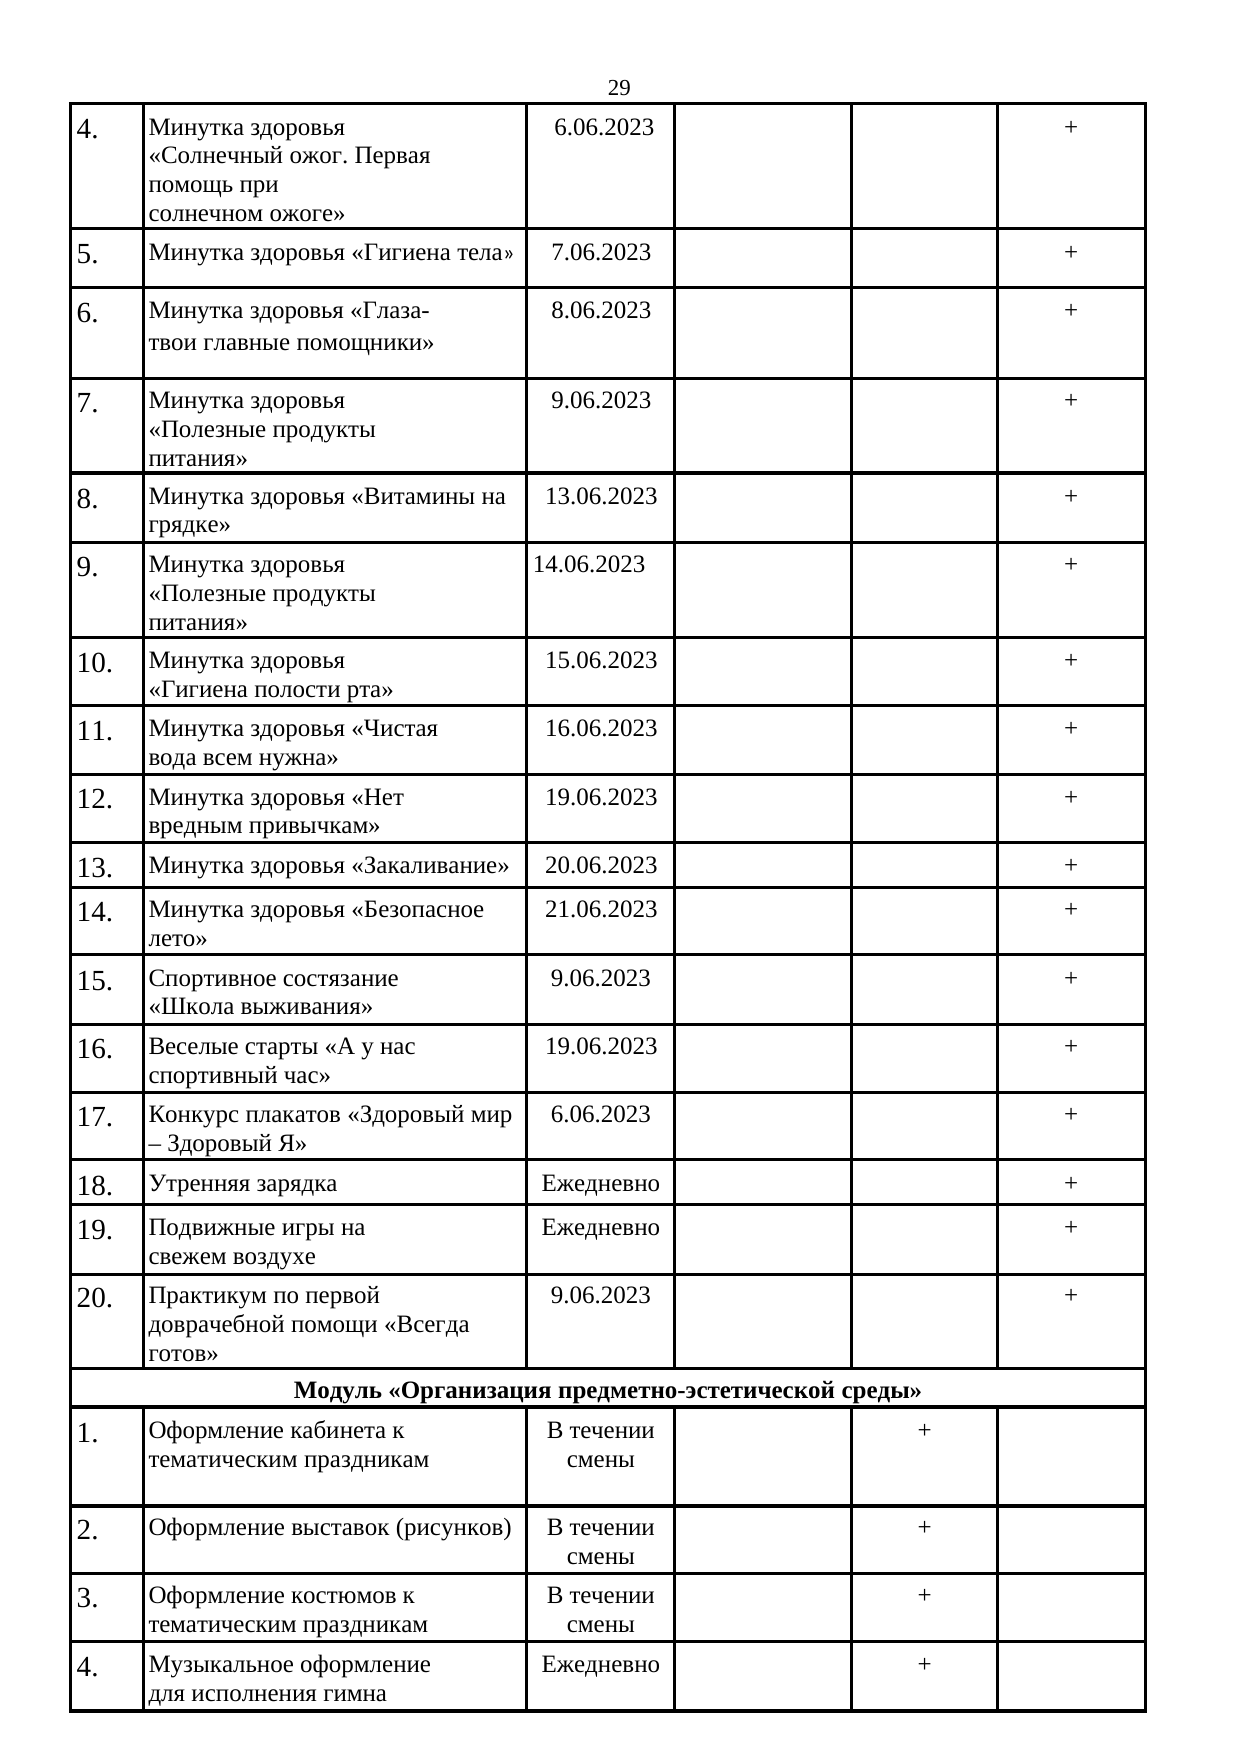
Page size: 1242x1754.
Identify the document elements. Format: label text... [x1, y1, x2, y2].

table_cell 13.06.2023 [528, 475, 673, 541]
table_cell Минутка здоровья «Безопасное лето» [145, 889, 525, 953]
table_cell Минутка здоровья «Глаза-твои главные помощники» [145, 289, 525, 377]
table_cell 14. [72, 889, 142, 953]
table_cell 9.06.2023 [528, 380, 673, 471]
table_cell 15.06.2023 [528, 639, 673, 703]
table_cell Минутка здоровья «Чистая вода всем нужна» [145, 707, 525, 773]
table_cell [676, 230, 850, 286]
table_cell [999, 1575, 1144, 1639]
table_cell Минутка здоровья «Полезные продукты питания» [145, 380, 525, 471]
table_cell + [853, 1508, 996, 1572]
table_cell + [999, 1206, 1144, 1273]
table_cell [676, 776, 850, 841]
table_cell 8. [72, 475, 142, 541]
table_cell + [999, 289, 1144, 377]
table_cell 6.06.2023 [528, 105, 673, 227]
table_cell 6. [72, 289, 142, 377]
table_cell [676, 1094, 850, 1158]
table_cell [853, 707, 996, 773]
table_cell Минутка здоровья «Гигиена тела» [145, 230, 525, 286]
table_cell + [999, 475, 1144, 541]
table_cell [853, 956, 996, 1023]
table_cell В течении смены [528, 1575, 673, 1639]
table_cell Минутка здоровья «Полезные продукты питания» [145, 544, 525, 636]
table_cell Спортивное состязание «Школа выживания» [145, 956, 525, 1023]
table_cell 6.06.2023 [528, 1094, 673, 1158]
table_cell Минутка здоровья «Нет вредным привычкам» [145, 776, 525, 841]
table_cell [853, 1026, 996, 1091]
table_cell [853, 1094, 996, 1158]
table_cell [676, 105, 850, 227]
table_cell Оформление костюмов к тематическим праздникам [145, 1575, 525, 1639]
table_cell Оформление выставок (рисунков) [145, 1508, 525, 1572]
table_cell + [853, 1409, 996, 1504]
table_cell 21.06.2023 [528, 889, 673, 953]
table_cell [853, 544, 996, 636]
table_cell [676, 889, 850, 953]
table_cell + [999, 544, 1144, 636]
table_cell [676, 707, 850, 773]
table_cell [676, 639, 850, 703]
table_cell [853, 639, 996, 703]
table_cell [853, 475, 996, 541]
table_cell [999, 1409, 1144, 1504]
table_cell Минутка здоровья «Витамины на грядке» [145, 475, 525, 541]
table_cell Конкурс плакатов «Здоровый мир – Здоровый Я» [145, 1094, 525, 1158]
table_cell 17. [72, 1094, 142, 1158]
table_cell 16. [72, 1026, 142, 1091]
table_cell + [999, 956, 1144, 1023]
table_cell Ежедневно [528, 1161, 673, 1203]
table_cell [676, 289, 850, 377]
table_cell [676, 1276, 850, 1367]
table_cell 12. [72, 776, 142, 841]
table_cell Утренняя зарядка [145, 1161, 525, 1203]
table_cell 10. [72, 639, 142, 703]
table_cell + [999, 889, 1144, 953]
table_cell 9. [72, 544, 142, 636]
table_cell [999, 1508, 1144, 1572]
table_cell 19.06.2023 [528, 776, 673, 841]
table_cell 20. [72, 1276, 142, 1367]
table_cell [853, 776, 996, 841]
table_cell + [999, 230, 1144, 286]
table_cell [676, 380, 850, 471]
table_cell + [999, 1276, 1144, 1367]
table_cell 8.06.2023 [528, 289, 673, 377]
table_cell [676, 844, 850, 886]
table_cell В течении смены [528, 1508, 673, 1572]
table_cell 9.06.2023 [528, 1276, 673, 1367]
table_cell [676, 1161, 850, 1203]
table_cell + [999, 639, 1144, 703]
table_cell 9.06.2023 [528, 956, 673, 1023]
table_cell Оформление кабинета к тематическим праздникам [145, 1409, 525, 1504]
table_cell + [999, 380, 1144, 471]
table_cell [676, 475, 850, 541]
table_cell 19.06.2023 [528, 1026, 673, 1091]
table_cell Подвижные игры на свежем воздухе [145, 1206, 525, 1273]
table_cell 3. [72, 1575, 142, 1639]
table_cell 4. [72, 105, 142, 227]
table_cell Минутка здоровья «Солнечный ожог. Первая помощь при солнечном ожоге» [145, 105, 525, 227]
table_cell [853, 1206, 996, 1273]
table_cell + [999, 707, 1144, 773]
table_cell [676, 1643, 850, 1709]
table_cell 15. [72, 956, 142, 1023]
table_cell 13. [72, 844, 142, 886]
table_cell [676, 1026, 850, 1091]
table_cell 4. [72, 1643, 142, 1709]
table_cell [676, 1575, 850, 1639]
table_cell 5. [72, 230, 142, 286]
table_cell [853, 289, 996, 377]
table_cell Практикум по первой доврачебной помощи «Всегда готов» [145, 1276, 525, 1367]
table_cell 16.06.2023 [528, 707, 673, 773]
table_cell Ежедневно [528, 1206, 673, 1273]
table_cell [853, 105, 996, 227]
table_cell 18. [72, 1161, 142, 1203]
table_cell [853, 380, 996, 471]
table_cell Музыкальное оформление для исполнения гимна [145, 1643, 525, 1709]
table_cell 2. [72, 1508, 142, 1572]
table_cell [676, 1508, 850, 1572]
table_cell В течении смены [528, 1409, 673, 1504]
table_cell [853, 1161, 996, 1203]
table_cell 19. [72, 1206, 142, 1273]
table_cell 14.06.2023 [528, 544, 673, 636]
table_cell [676, 1206, 850, 1273]
table_cell + [853, 1643, 996, 1709]
table_cell [676, 956, 850, 1023]
table_cell + [999, 776, 1144, 841]
table_cell [853, 230, 996, 286]
table_cell + [999, 105, 1144, 227]
table_cell [853, 889, 996, 953]
table_cell [853, 844, 996, 886]
table_cell [676, 544, 850, 636]
table_cell + [853, 1575, 996, 1639]
table_cell + [999, 1161, 1144, 1203]
table_cell 7.06.2023 [528, 230, 673, 286]
table_cell + [999, 1094, 1144, 1158]
table_cell 20.06.2023 [528, 844, 673, 886]
table_cell Модуль «Организация предметно-эстетической среды» [72, 1370, 1144, 1405]
table_cell 7. [72, 380, 142, 471]
table_cell Веселые старты «А у нас спортивный час» [145, 1026, 525, 1091]
table_cell + [999, 844, 1144, 886]
table_cell Минутка здоровья «Гигиена полости рта» [145, 639, 525, 703]
table_cell [999, 1643, 1144, 1709]
table_cell Минутка здоровья «Закаливание» [145, 844, 525, 886]
table_cell [853, 1276, 996, 1367]
table_cell 11. [72, 707, 142, 773]
table_cell + [999, 1026, 1144, 1091]
table_cell Ежедневно [528, 1643, 673, 1709]
table_cell 1. [72, 1409, 142, 1504]
table_cell [676, 1409, 850, 1504]
